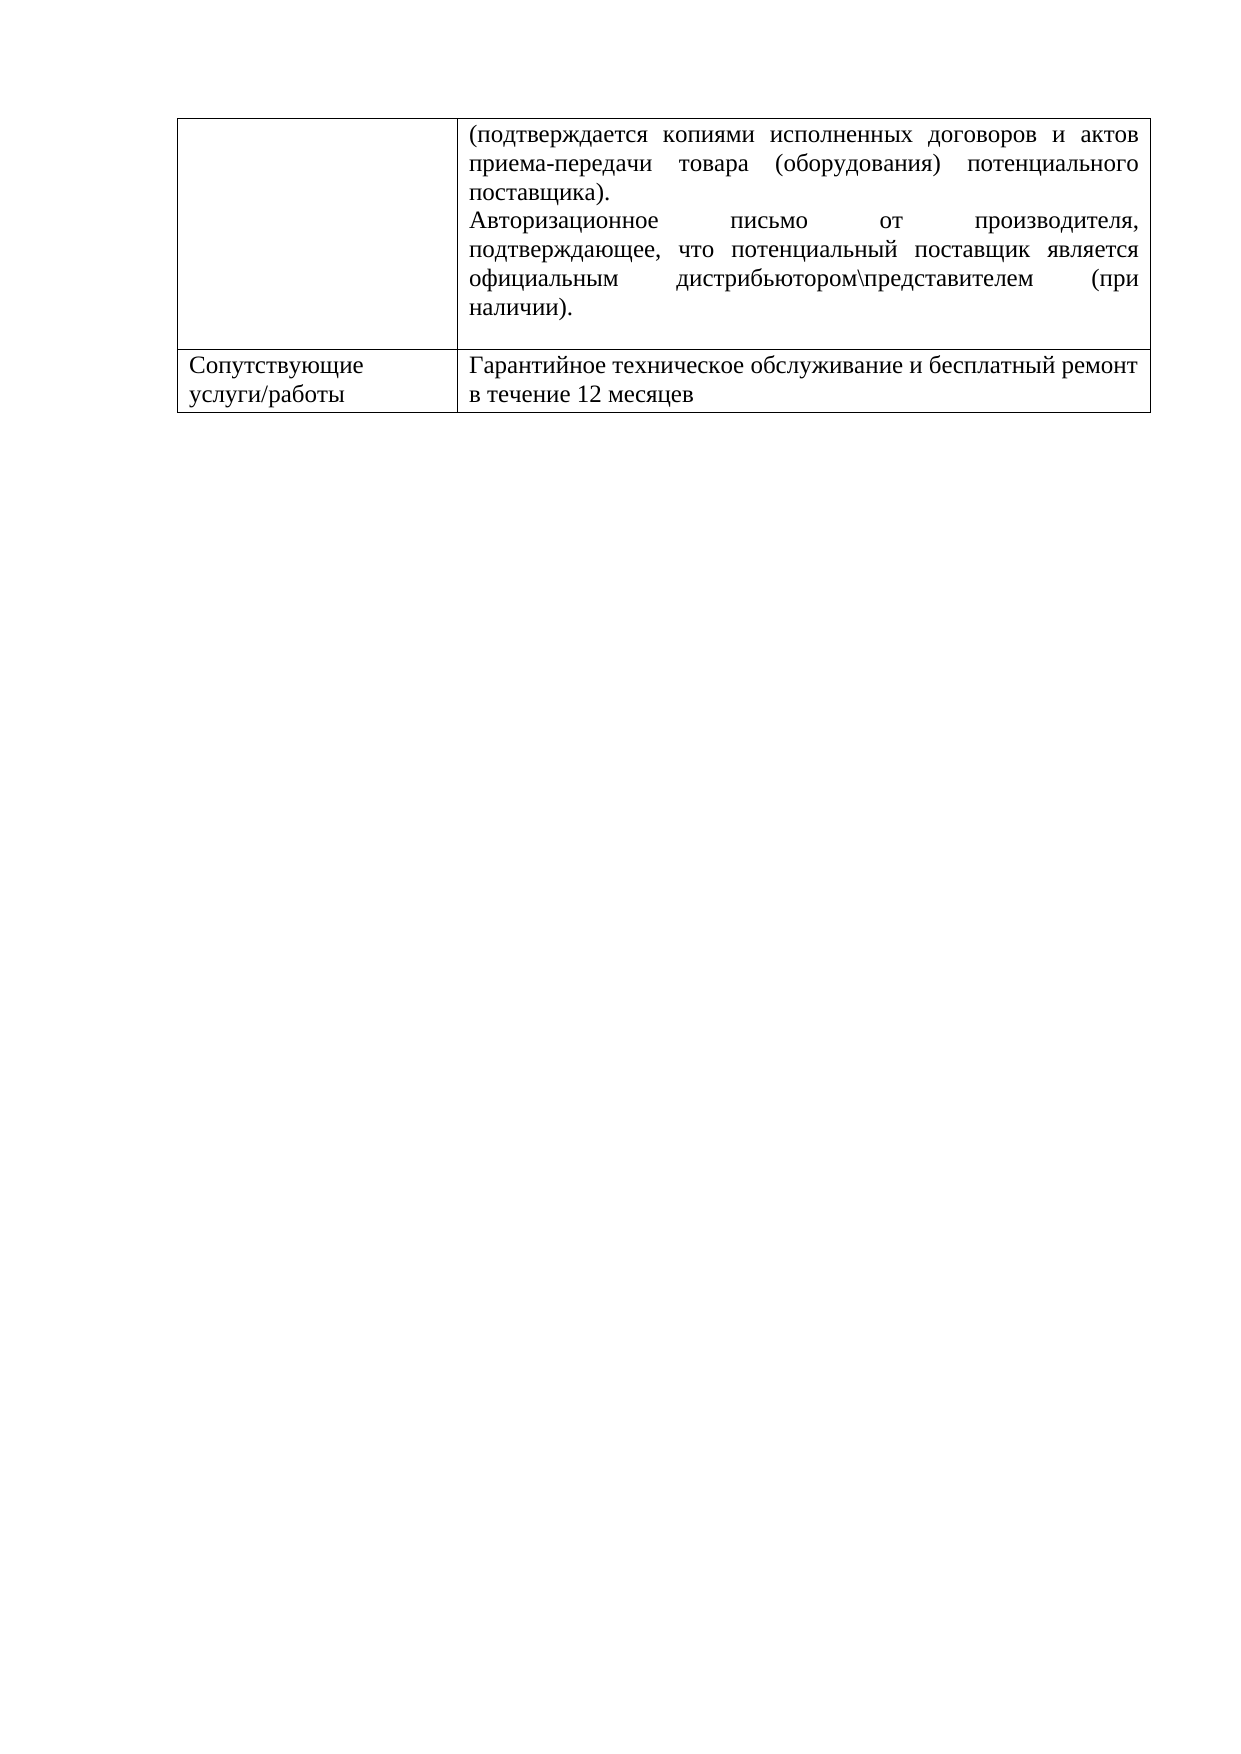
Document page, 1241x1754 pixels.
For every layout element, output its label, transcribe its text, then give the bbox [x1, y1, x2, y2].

table_cell Сопутствующие услуги/работы [178, 350, 457, 412]
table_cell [458, 119, 1150, 349]
table_cell Гарантийное техническое обслуживание и бесплатный ремонт в течение 12 месяцев [458, 350, 1150, 412]
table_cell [178, 119, 457, 349]
